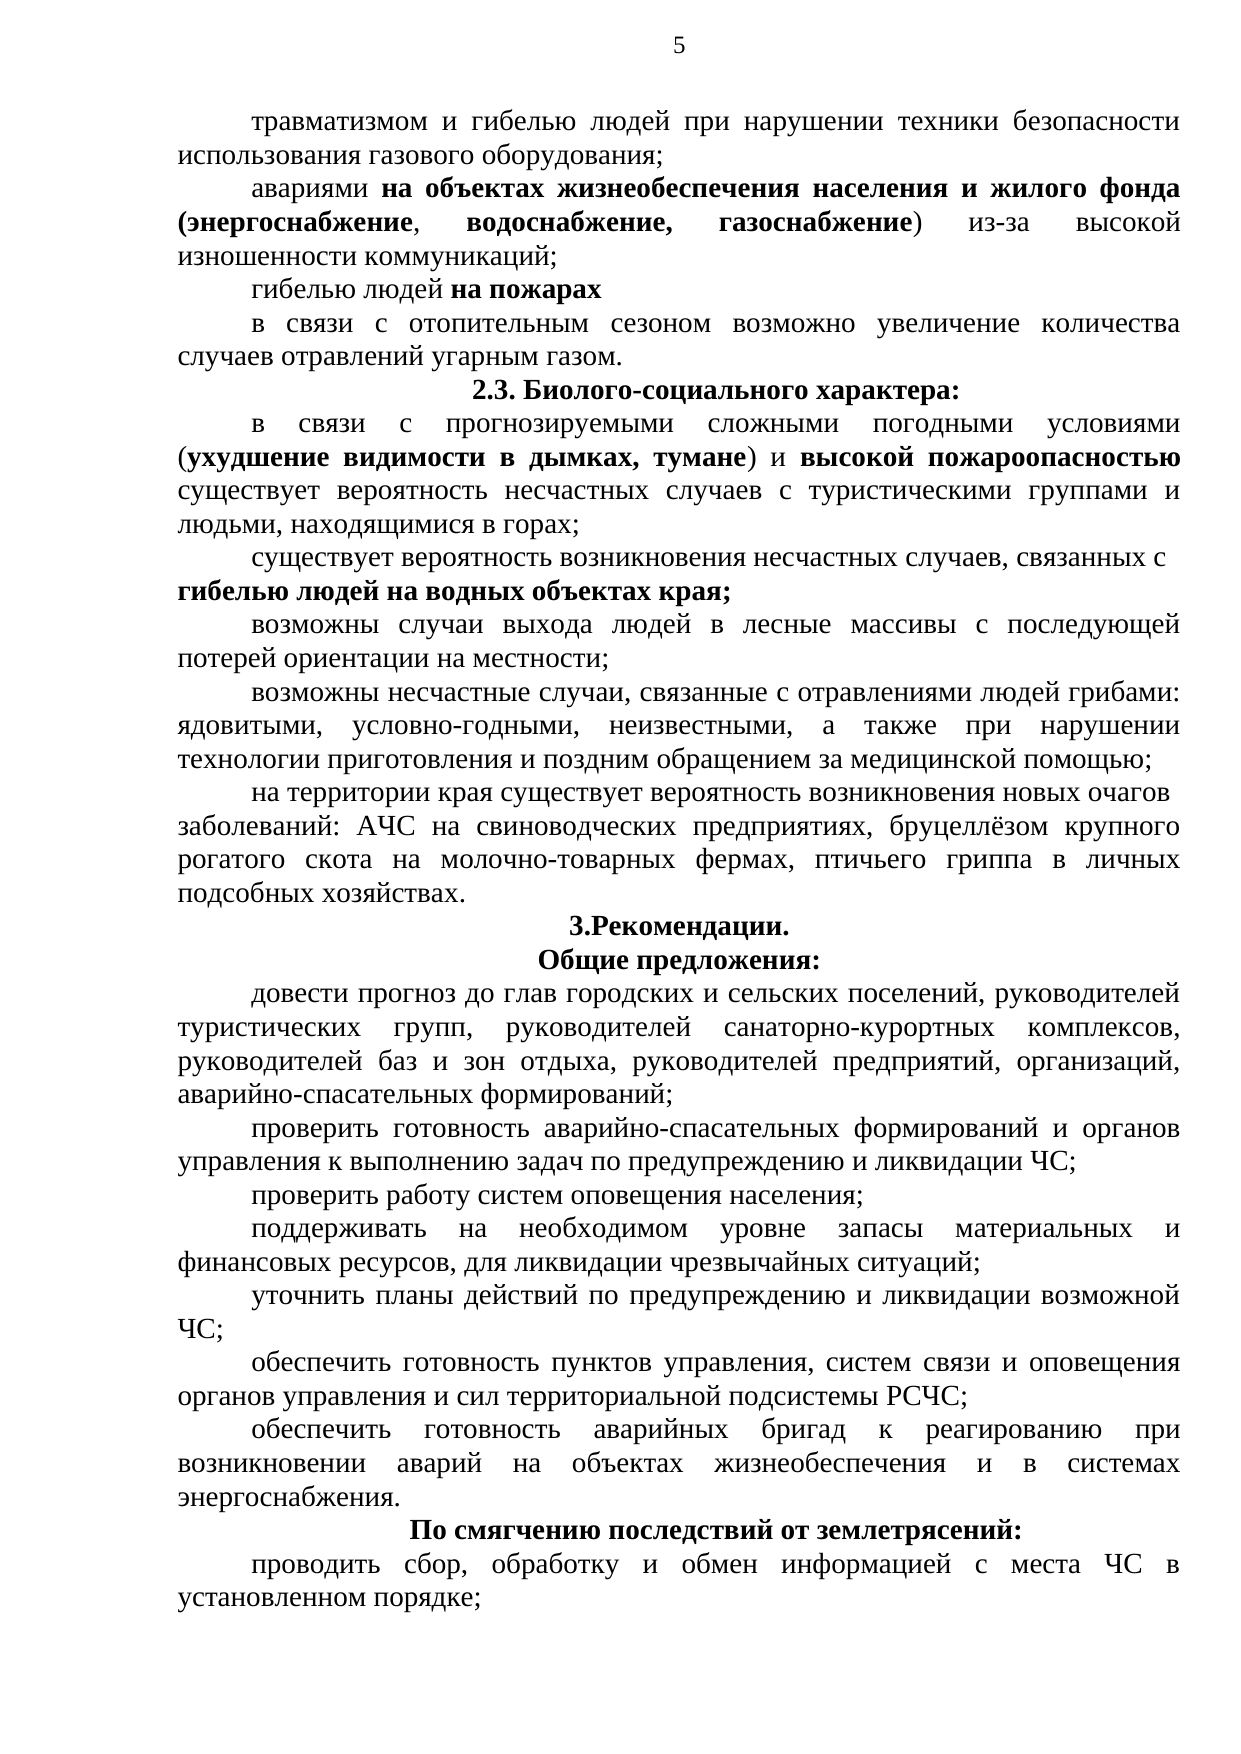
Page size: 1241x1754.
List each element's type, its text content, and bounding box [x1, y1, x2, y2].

text Общие предложения: [177, 942, 1181, 976]
text на территории края существует вероятность возникновения новых очагов [177, 774, 1181, 808]
text травматизмом и гибелью людей при нарушении техники безопасности использования газового оборудования; [177, 103, 1181, 171]
text уточнить планы действий по предупреждению и ликвидации возможной ЧС; [177, 1277, 1181, 1344]
text в связи с отопительным сезоном возможно увеличение количества случаев отравлений угарным газом. [177, 305, 1181, 372]
text заболеваний: АЧС на свиноводческих предприятиях, бруцеллёзом крупного рогатого скота на молочно-товарных фермах, птичьего гриппа в личных подсобных хозяйствах. [177, 808, 1181, 908]
text 2.3. Биолого-социального характера: [177, 372, 1181, 405]
text гибелью людей на пожарах [177, 271, 1181, 305]
text гибелью людей на водных объектах края; [177, 573, 1181, 607]
text проверить работу систем оповещения населения; [177, 1177, 1181, 1210]
text довести прогноз до глав городских и сельских поселений, руководителей туристических групп, руководителей санаторно-курортных комплексов, руководителей баз и зон отдыха, руководителей предприятий, организаций, аварийно-спасательных формирований; [177, 976, 1181, 1110]
text 3.Рекомендации. [177, 908, 1181, 942]
text возможны несчастные случаи, связанные с отравлениями людей грибами: ядовитыми, условно-годными, неизвестными, а также при нарушении технологии приготовления и поздним обращением за медицинской помощью; [177, 674, 1181, 774]
text поддерживать на необходимом уровне запасы материальных и финансовых ресурсов, для ликвидации чрезвычайных ситуаций; [177, 1210, 1181, 1277]
text обеспечить готовность аварийных бригад к реагированию при возникновении аварий на объектах жизнеобеспечения и в системах энергоснабжения. [177, 1412, 1181, 1512]
text проверить готовность аварийно-спасательных формирований и органов управления к выполнению задач по предупреждению и ликвидации ЧС; [177, 1110, 1181, 1177]
text По смягчению последствий от землетрясений: [177, 1512, 1181, 1546]
text обеспечить готовность пунктов управления, систем связи и оповещения органов управления и сил территориальной подсистемы РСЧС; [177, 1344, 1181, 1412]
text существует вероятность возникновения несчастных случаев, связанных с [177, 539, 1181, 573]
text авариями на объектах жизнеобеспечения населения и жилого фонда (энергоснабжение, водоснабжение, газоснабжение) из-за высокой изношенности коммуникаций; [177, 171, 1181, 271]
text в связи с прогнозируемыми сложными погодными условиями (ухудшение видимости в дымках, тумане) и высокой пожароопасностью существует вероятность несчастных случаев с туристическими группами и людьми, находящимися в горах; [177, 405, 1181, 539]
text возможны случаи выхода людей в лесные массивы с последующей потерей ориентации на местности; [177, 607, 1181, 674]
text проводить сбор, обработку и обмен информацией с места ЧС в установленном порядке; [177, 1546, 1181, 1613]
